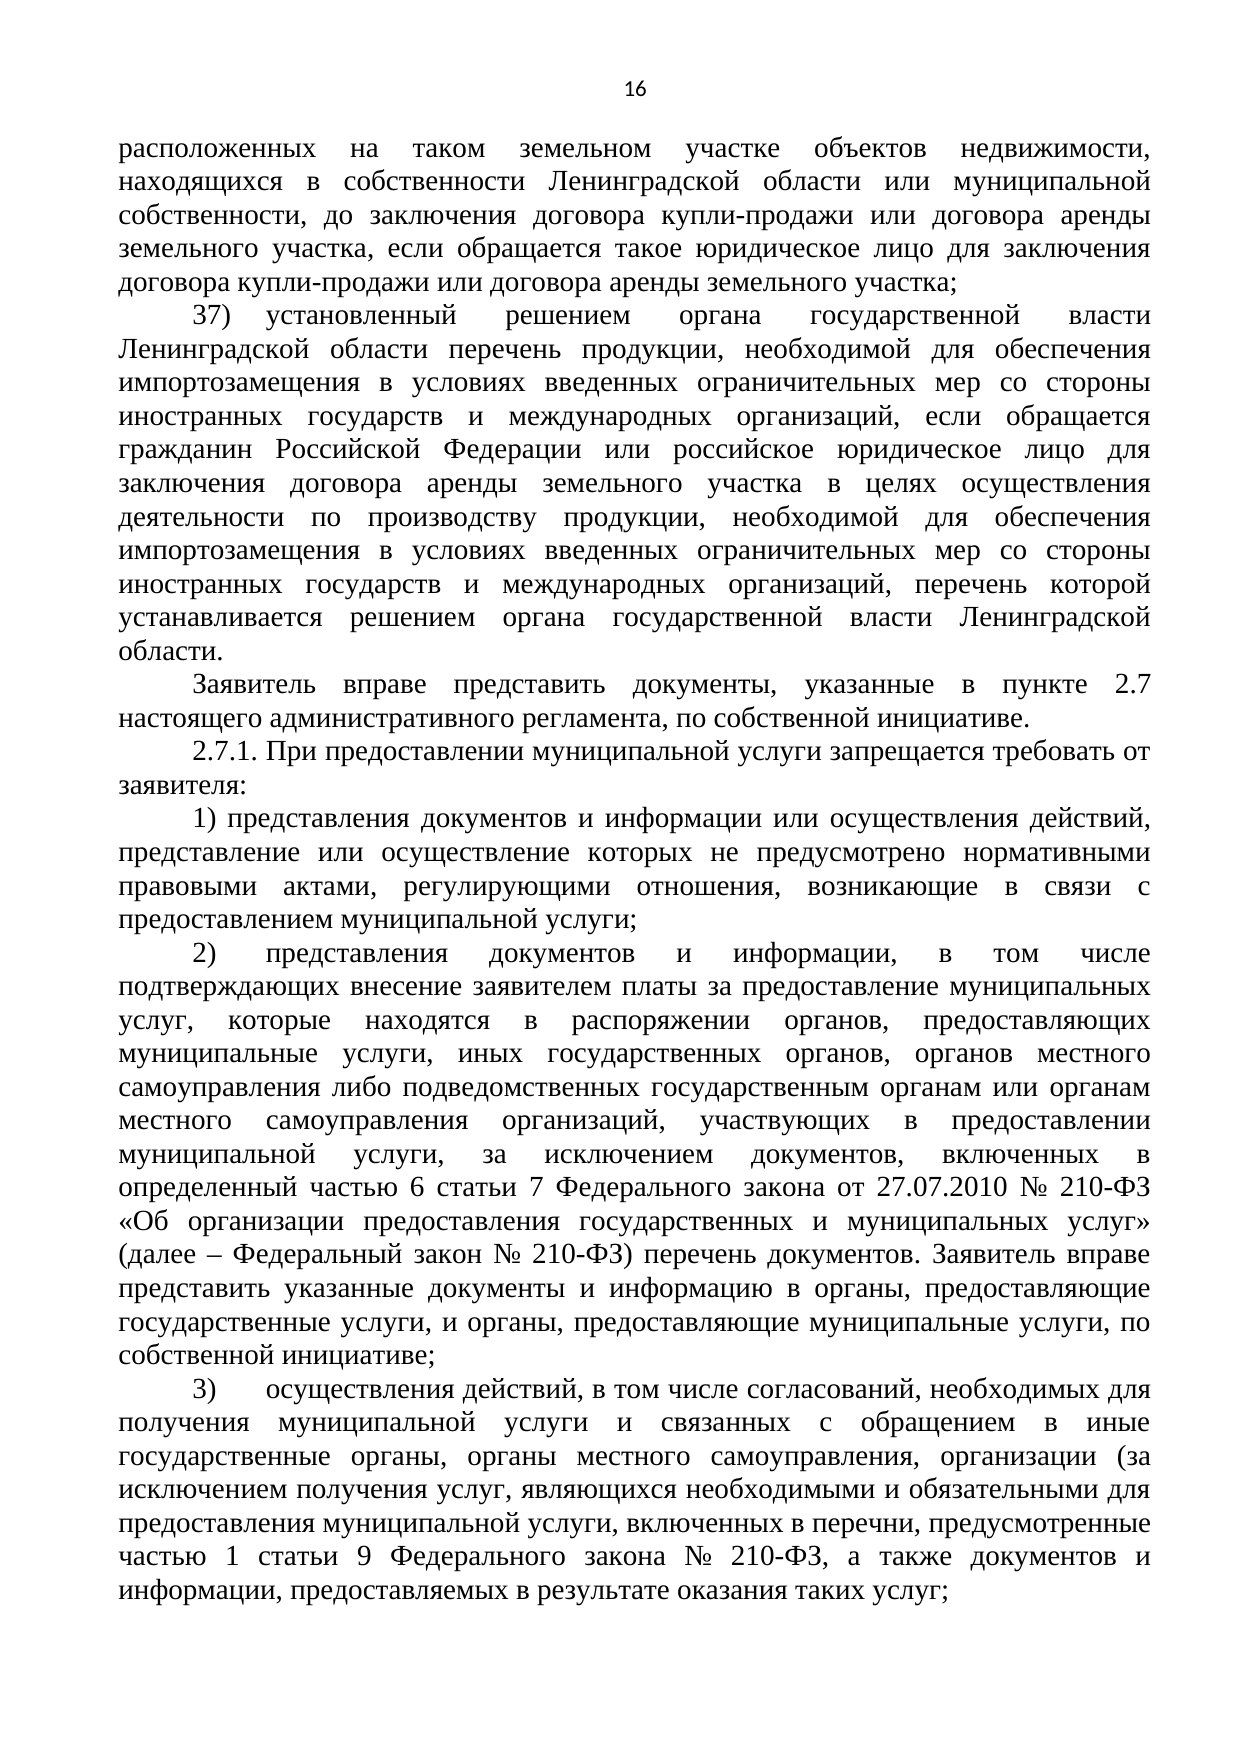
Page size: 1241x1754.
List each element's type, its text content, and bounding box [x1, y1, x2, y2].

text 2.7.1. При предоставлении муниципальной услуги запрещается требовать от заявителя: [118, 733, 1152, 801]
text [118, 130, 1152, 297]
text 1) представления документов и информации или осуществления действий, представление или осуществление которых не предусмотрено нормативными правовыми актами, регулирующими отношения, возникающие в связи с предоставлением муниципальной услуги; [118, 801, 1152, 935]
text Заявитель вправе представить документы, указанные в пункте 2.7 настоящего административного регламента, по собственной инициативе. [118, 666, 1152, 733]
text 37) установленный решением органа государственной власти Ленинградской области перечень продукции, необходимой для обеспечения импортозамещения в условиях введенных ограничительных мер со стороны иностранных государств и международных организаций, если обращается гражданин Российской Федерации или российское юридическое лицо для заключения договора аренды земельного участка в целях осуществления деятельности по производству продукции, необходимой для обеспечения импортозамещения в условиях введенных ограничительных мер со стороны иностранных государств и международных организаций, перечень которой устанавливается решением органа государственной власти Ленинградской области. [118, 297, 1152, 666]
text 3) осуществления действий, в том числе согласований, необходимых для получения муниципальной услуги и связанных с обращением в иные государственные органы, органы местного самоуправления, организации (за исключением получения услуг, являющихся необходимыми и обязательными для предоставления муниципальной услуги, включенных в перечни, предусмотренные частью 1 статьи 9 Федерального закона № 210-ФЗ, а также документов и информации, предоставляемых в результате оказания таких услуг; [118, 1371, 1152, 1606]
text 2) представления документов и информации, в том числе подтверждающих внесение заявителем платы за предоставление муниципальных услуг, которые находятся в распоряжении органов, предоставляющих муниципальные услуги, иных государственных органов, органов местного самоуправления либо подведомственных государственным органам или органам местного самоуправления организаций, участвующих в предоставлении муниципальной услуги, за исключением документов, включенных в определенный частью 6 статьи 7 Федерального закона от 27.07.2010 № 210-ФЗ «Об организации предоставления государственных и муниципальных услуг» (далее – Федеральный закон № 210-ФЗ) перечень документов. Заявитель вправе представить указанные документы и информацию в органы, предоставляющие государственные услуги, и органы, предоставляющие муниципальные услуги, по собственной инициативе; [118, 935, 1152, 1371]
